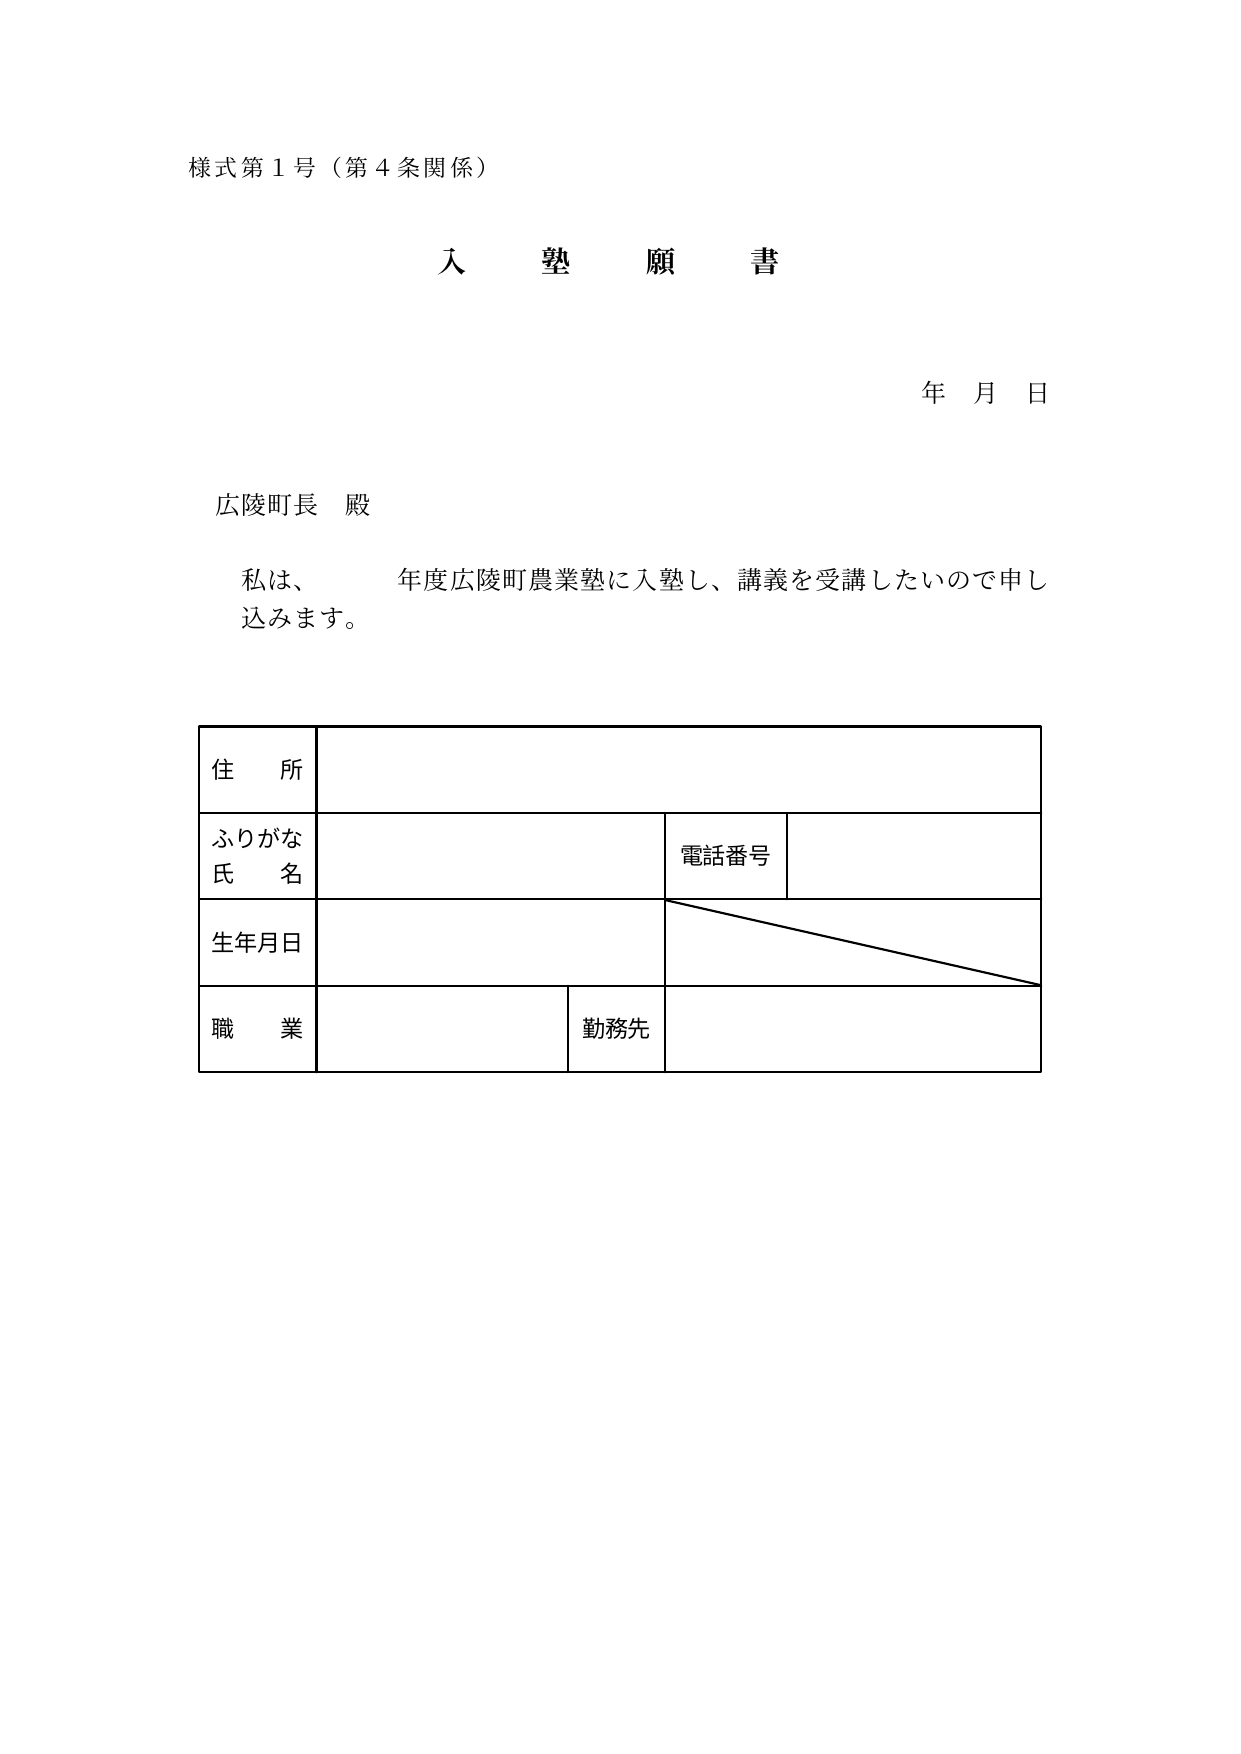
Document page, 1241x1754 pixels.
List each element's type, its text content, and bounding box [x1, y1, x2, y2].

text 広陵町長 殿 [189, 485, 1051, 523]
text 入 塾 願 書 [189, 223, 1051, 298]
text 様式第１号（第４条関係） [189, 148, 1051, 185]
text 年 月 日 [189, 373, 1051, 410]
text 私は、 年度広陵町農業塾に入塾し、講義を受講したいので申し込みます。 [189, 560, 1051, 635]
